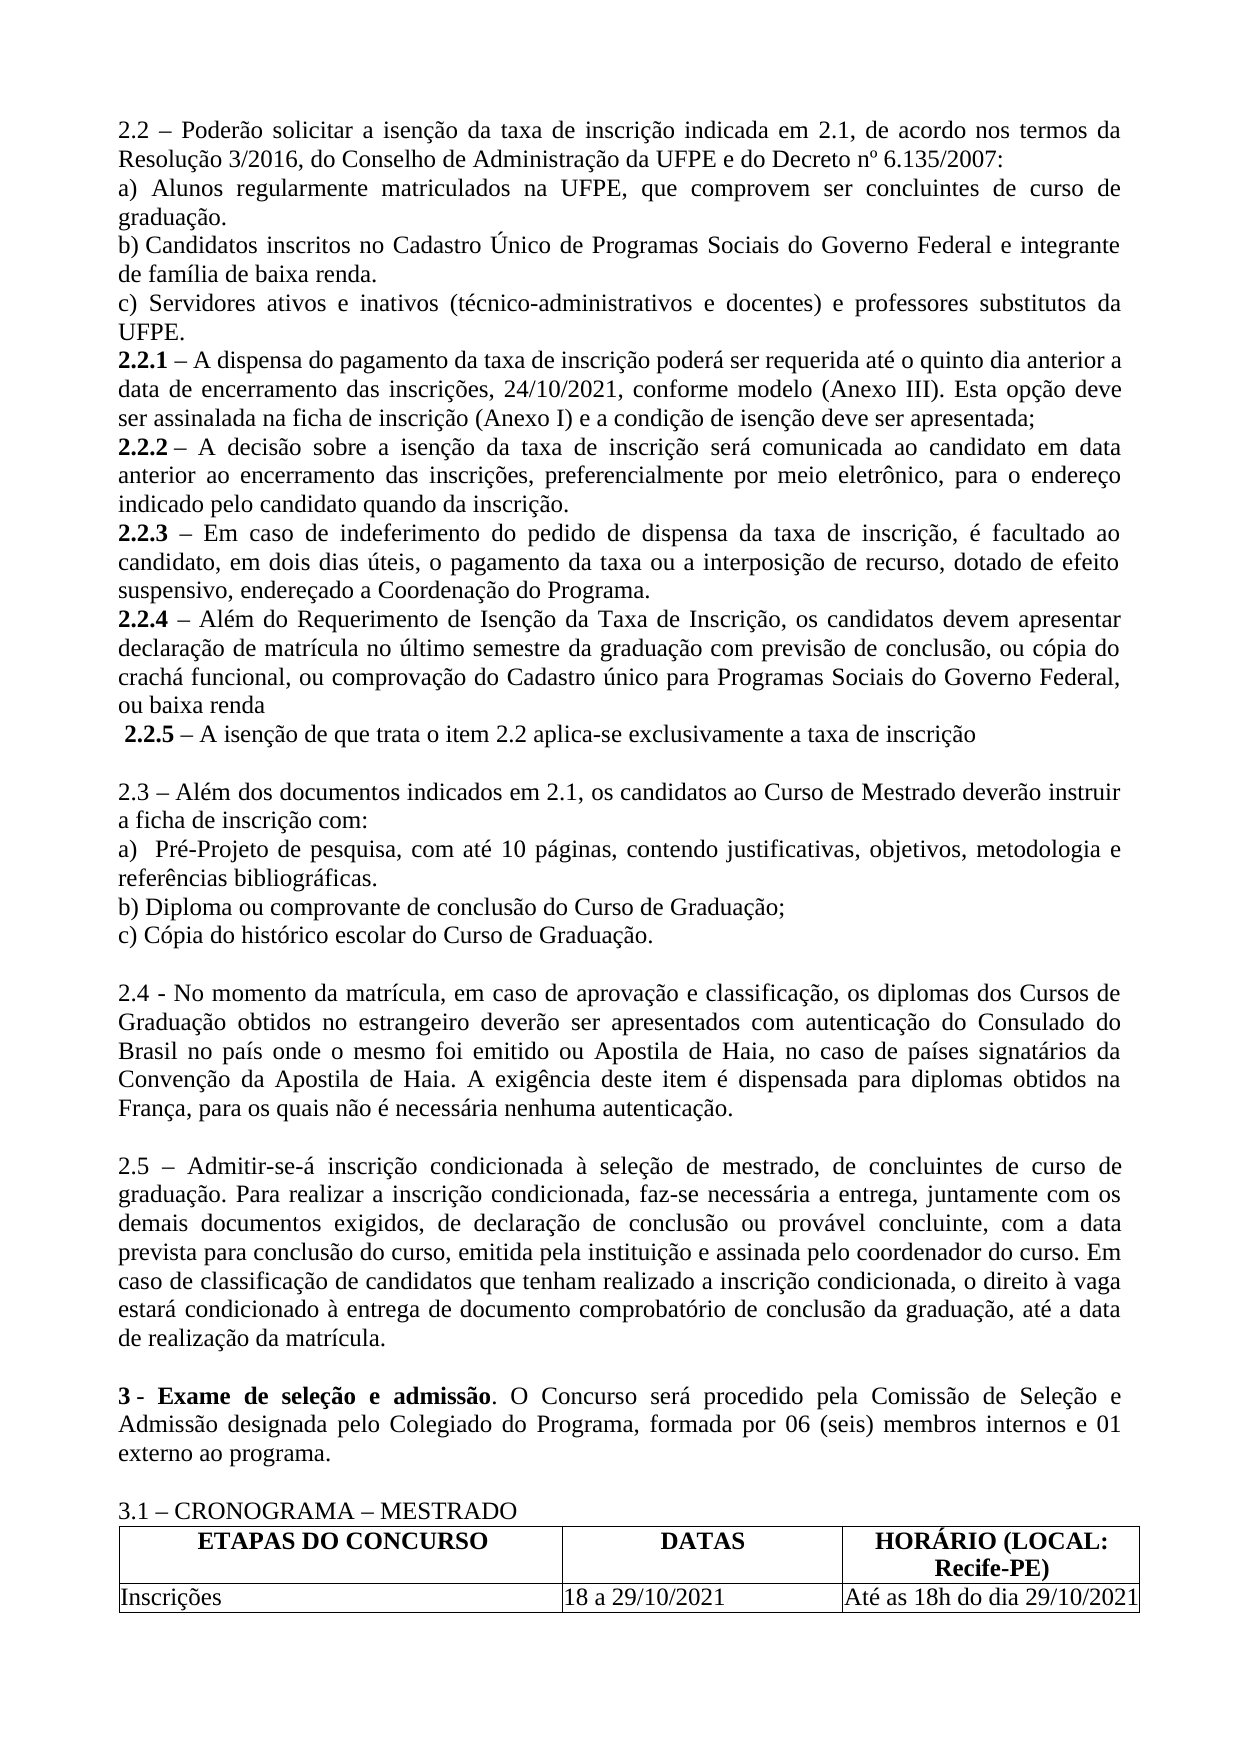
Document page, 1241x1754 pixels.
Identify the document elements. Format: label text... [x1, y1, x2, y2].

list – Poderão solicitar a isenção da taxa de inscrição indicada em 2.1, de acordo nos termos da Resolução 3/2016, do Conselho de Administração da UFPE e do Decreto nº 6.135/2007: [118, 115, 1121, 173]
list Candidatos inscritos no Cadastro Único de Programas Sociais do Governo Federal e integrante de família de baixa renda. [118, 230, 1121, 288]
list Servidores ativos e inativos (técnico-administrativos e docentes) e professores substitutos da UFPE. [118, 288, 1121, 345]
list Alunos regularmente matriculados na UFPE, que comprovem ser concluintes de curso de graduação. [118, 173, 1121, 230]
table_cell 18 a 29/10/2021 [563, 1584, 842, 1612]
table_header HORÁRIO (LOCAL: Recife-PE) [843, 1527, 1139, 1583]
list – A decisão sobre a isenção da taxa de inscrição será comunicada ao candidato em data anterior ao encerramento das inscrições, preferencialmente por meio eletrônico, para o endereço indicado pelo candidato quando da inscrição. [118, 432, 1121, 518]
list - Exame de seleção e admissão. O Concurso será procedido pela Comissão de Seleção e Admissão designada pelo Colegiado do Programa, formada por 06 (seis) membros internos e 01 externo ao programa. [118, 1381, 1122, 1467]
list – Admitir-se-á inscrição condicionada à seleção de mestrado, de concluintes de curso de graduação. Para realizar a inscrição condicionada, faz-se necessária a entrega, juntamente com os demais documentos exigidos, de declaração de conclusão ou provável concluinte, com a data prevista para conclusão do curso, emitida pela instituição e assinada pelo coordenador do curso. Em caso de classificação de candidatos que tenham realizado a inscrição condicionada, o direito à vaga estará condicionado à entrega de documento comprobatório de conclusão da graduação, até a data de realização da matrícula. [118, 1151, 1122, 1352]
list – Em caso de indeferimento do pedido de dispensa da taxa de inscrição, é facultado ao candidato, em dois dias úteis, o pagamento da taxa ou a interposição de recurso, dotado de efeito suspensivo, endereçado a Coordenação do Programa. [118, 518, 1121, 604]
list – Além do Requerimento de Isenção da Taxa de Inscrição, os candidatos devem apresentar declaração de matrícula no último semestre da graduação com previsão de conclusão, ou cópia do crachá funcional, ou comprovação do Cadastro único para Programas Sociais do Governo Federal, ou baixa renda [118, 604, 1122, 719]
list – A dispensa do pagamento da taxa de inscrição poderá ser requerida até o quinto dia anterior a data de encerramento das inscrições, 24/10/2021, conforme modelo (Anexo III). Esta opção deve ser assinalada na ficha de inscrição (Anexo I) e a condição de isenção deve ser apresentada; [118, 346, 1122, 432]
table_header ETAPAS DO CONCURSO [120, 1527, 562, 1583]
list – CRONOGRAMA – MESTRADO [118, 1496, 1188, 1524]
list Cópia do histórico escolar do Curso de Graduação. [118, 921, 1188, 949]
table_header DATAS [563, 1527, 842, 1583]
list – A isenção de que trata o item 2.2 aplica-se exclusivamente a taxa de inscrição [124, 719, 1188, 748]
list – Além dos documentos indicados em 2.1, os candidatos ao Curso de Mestrado deverão instruir a ficha de inscrição com: [118, 777, 1121, 834]
table_cell Inscrições [120, 1584, 562, 1612]
list Diploma ou comprovante de conclusão do Curso de Graduação; [118, 892, 1188, 921]
list - No momento da matrícula, em caso de aprovação e classificação, os diplomas dos Cursos de Graduação obtidos no estrangeiro deverão ser apresentados com autenticação do Consulado do Brasil no país onde o mesmo foi emitido ou Apostila de Haia, no caso de países signatários da Convenção da Apostila de Haia. A exigência deste item é dispensada para diplomas obtidos na França, para os quais não é necessária nenhuma autenticação. [118, 978, 1122, 1122]
list Pré-Projeto de pesquisa, com até 10 páginas, contendo justificativas, objetivos, metodologia e referências bibliográficas. [118, 834, 1121, 892]
table_cell Até as 18h do dia 29/10/2021 [843, 1584, 1139, 1612]
